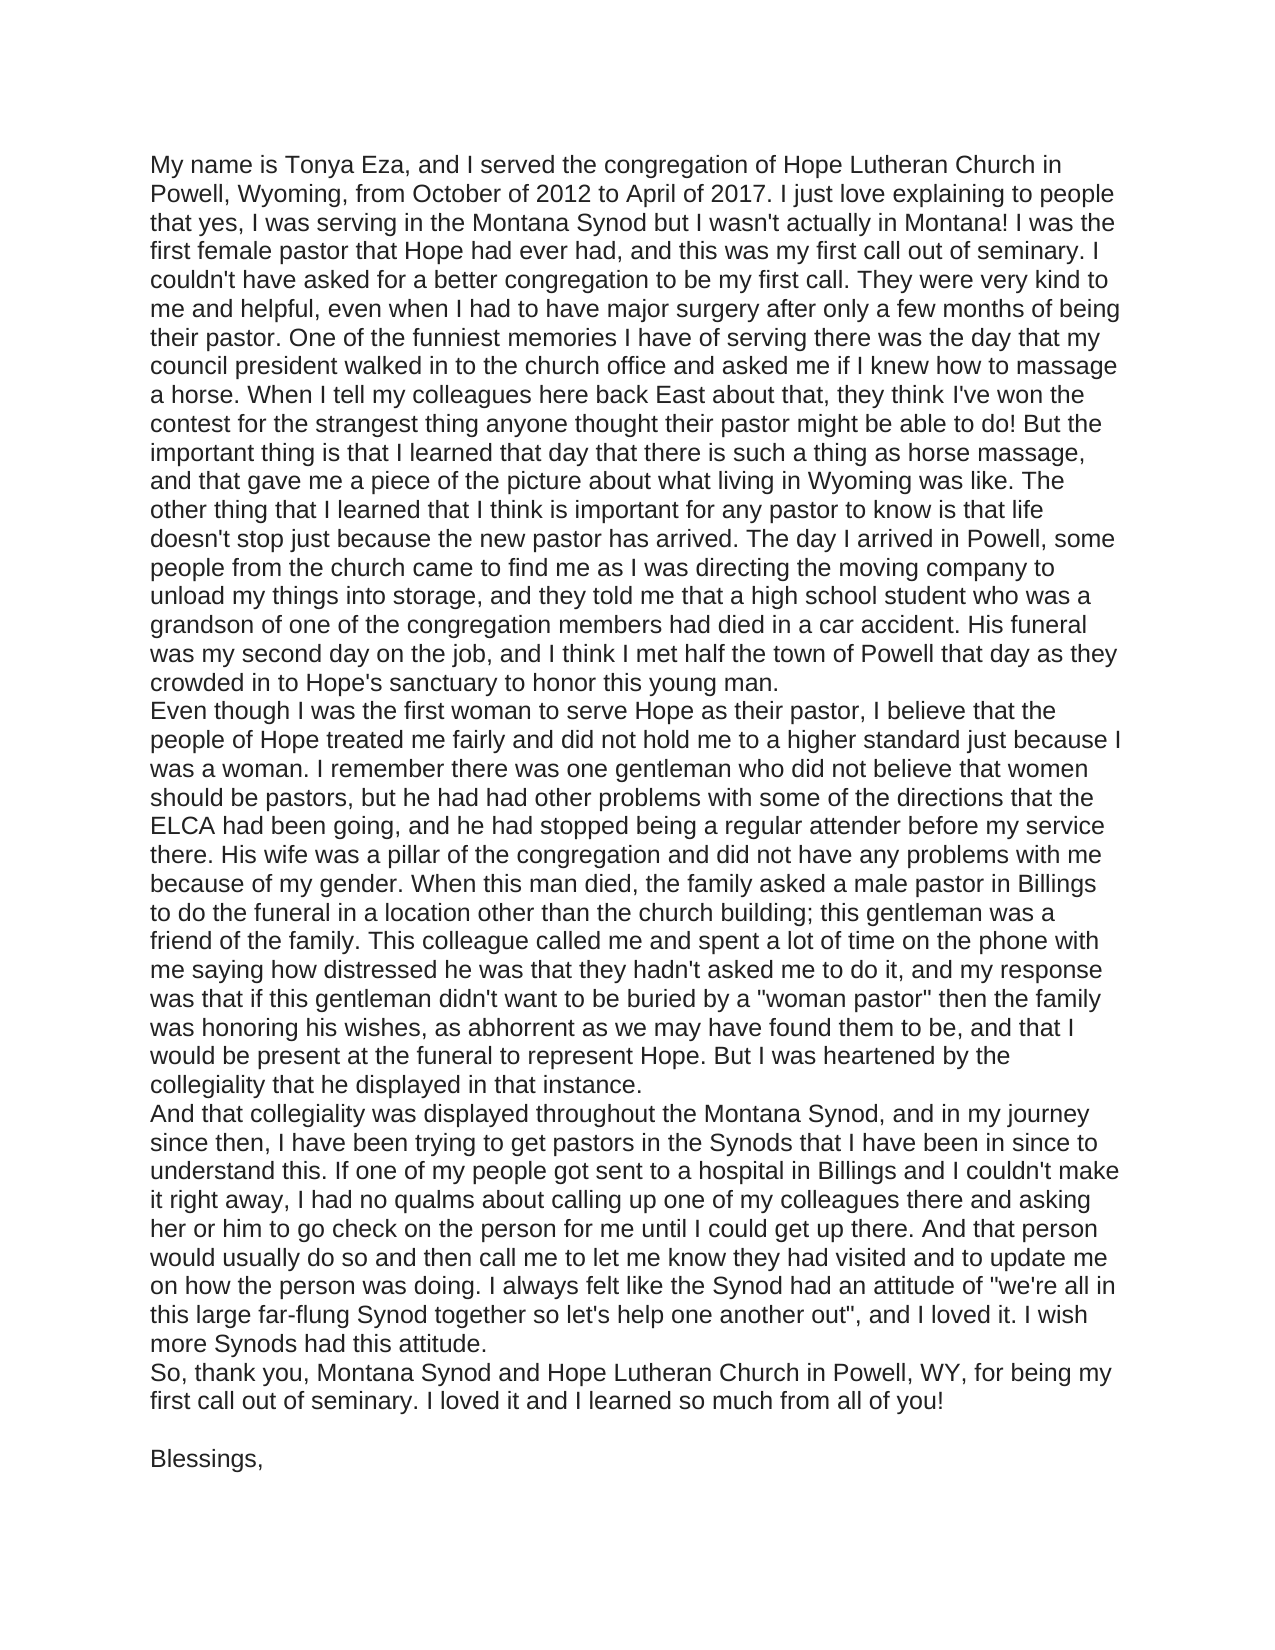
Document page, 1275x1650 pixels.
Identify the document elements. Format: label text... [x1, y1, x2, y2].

text Even though I was the first woman to serve Hope as their pastor, I believe that the people of Hope treated me fairly and did not hold me to a higher standard just because I was a woman. I remember there was one gentleman who did not believe that women should be pastors, but he had had other problems with some of the directions that the ELCA had been going, and he had stopped being a regular attender before my service there. His wife was a pillar of the congregation and did not have any problems with me because of my gender. When this man died, the family asked a male pastor in Billings to do the funeral in a location other than the church building; this gentleman was a friend of the family. This colleague called me and spent a lot of time on the phone with me saying how distressed he was that they hadn't asked me to do it, and my response was that if this gentleman didn't want to be buried by a "woman pastor" then the family was honoring his wishes, as abhorrent as we may have found them to be, and that I would be present at the funeral to represent Hope. But I was heartened by the collegiality that he displayed in that instance. [150, 696, 1125, 1099]
text And that collegiality was displayed throughout the Montana Synod, and in my journey since then, I have been trying to get pastors in the Synods that I have been in since to understand this. If one of my people got sent to a hospital in Billings and I couldn't make it right away, I had no qualms about calling up one of my colleagues there and asking her or him to go check on the person for me until I could get up there. And that person would usually do so and then call me to let me know they had visited and to update me on how the person was doing. I always felt like the Synod had an attitude of "we're all in this large far-flung Synod together so let's help one another out", and I loved it. I wish more Synods had this attitude. [150, 1099, 1125, 1357]
text So, thank you, Montana Synod and Hope Lutheran Church in Powell, WY, for being my first call out of seminary. I loved it and I learned so much from all of you! [150, 1357, 1125, 1415]
text Blessings, [150, 1444, 1125, 1472]
text My name is Tonya Eza, and I served the congregation of Hope Lutheran Church in Powell, Wyoming, from October of 2012 to April of 2017. I just love explaining to people that yes, I was serving in the Montana Synod but I wasn't actually in Montana! I was the first female pastor that Hope had ever had, and this was my first call out of seminary. I couldn't have asked for a better congregation to be my first call. They were very kind to me and helpful, even when I had to have major surgery after only a few months of being their pastor. One of the funniest memories I have of serving there was the day that my council president walked in to the church office and asked me if I knew how to massage a horse. When I tell my colleagues here back East about that, they think I've won the contest for the strangest thing anyone thought their pastor might be able to do! But the important thing is that I learned that day that there is such a thing as horse massage, and that gave me a piece of the picture about what living in Wyoming was like. The other thing that I learned that I think is important for any pastor to know is that life doesn't stop just because the new pastor has arrived. The day I arrived in Powell, some people from the church came to find me as I was directing the moving company to unload my things into storage, and they told me that a high school student who was a grandson of one of the congregation members had died in a car accident. His funeral was my second day on the job, and I think I met half the town of Powell that day as they crowded in to Hope's sanctuary to honor this young man. [150, 150, 1125, 696]
